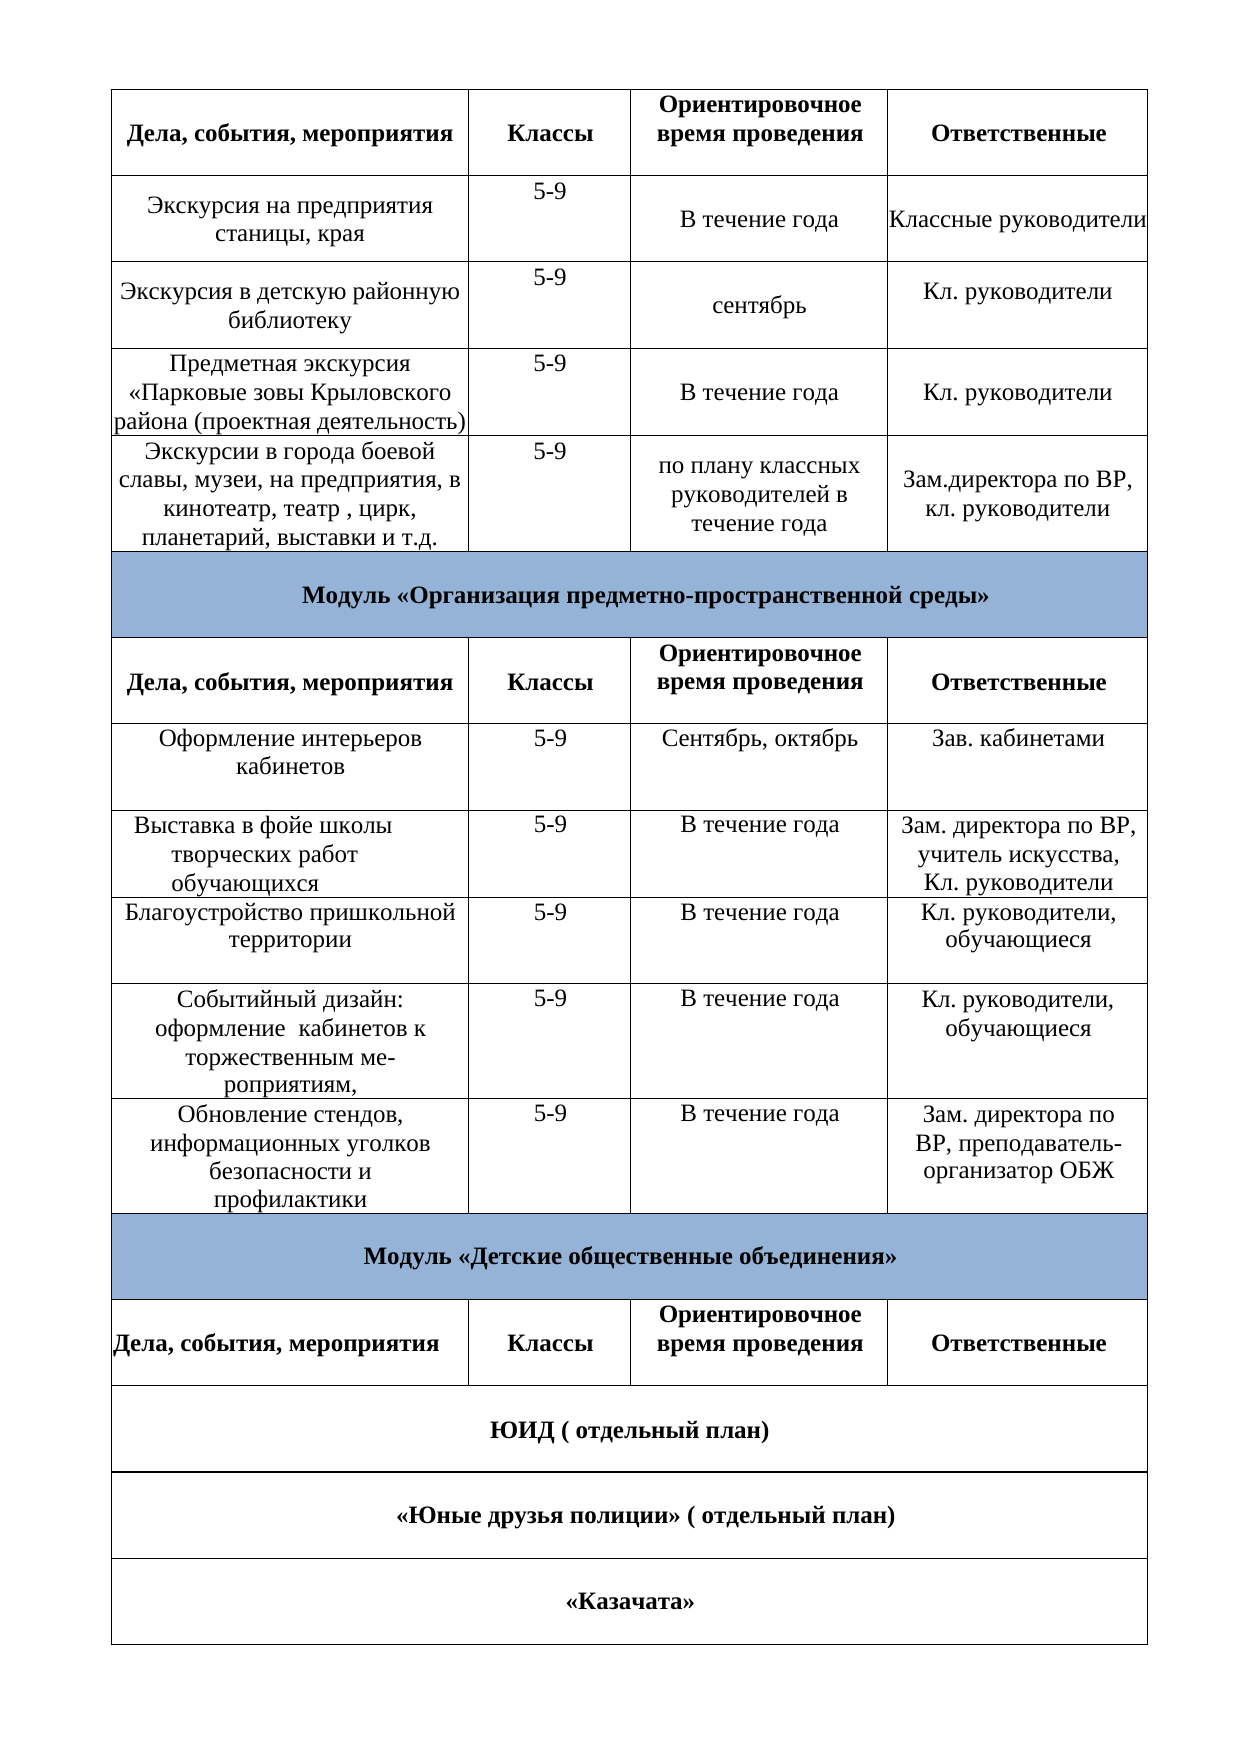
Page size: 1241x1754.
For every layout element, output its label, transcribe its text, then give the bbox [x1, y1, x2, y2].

table_cell 5-9 [469, 724, 630, 809]
table_cell Зам.директора по ВР, кл. руководители [888, 436, 1147, 551]
table_cell В течение года [631, 984, 887, 1098]
table_cell Дела, события, мероприятия [112, 1300, 468, 1385]
table_cell В течение года [631, 176, 887, 261]
table_cell Ответственные [888, 638, 1147, 723]
table_cell Зам. директора по ВР, учитель искусства, Кл. руководители [888, 811, 1147, 897]
table_cell Сентябрь, октябрь [631, 724, 887, 809]
table_cell Экскурсии в города боевой славы, музеи, на предприятия, в кинотеатр, театр , цирк, планетарий, выставки и т.д. [112, 436, 468, 551]
table_cell 5-9 [469, 898, 630, 983]
table_cell Классы [469, 1300, 630, 1385]
table_cell «Юные друзья полиции» ( отдельный план) [112, 1473, 1147, 1558]
table_cell Экскурсия на предприятия станицы, края [112, 176, 468, 261]
table_cell В течение года [631, 349, 887, 435]
table_cell 5-9 [469, 176, 630, 261]
table_cell Ориентировочное время проведения [631, 638, 887, 723]
table_cell Благоустройство пришкольной территории [112, 898, 468, 983]
table_cell Классы [469, 90, 630, 175]
table_cell ЮИД ( отдельный план) [112, 1386, 1147, 1471]
table_cell сентябрь [631, 262, 887, 347]
table_cell В течение года [631, 811, 887, 897]
table_cell Экскурсия в детскую районную библиотеку [112, 262, 468, 347]
table_cell В течение года [631, 1099, 887, 1213]
table_cell Модуль «Организация предметно-пространственной среды» [112, 552, 1147, 637]
table_cell по плану классных руководителей в течение года [631, 436, 887, 551]
table_cell Событийный дизайн: оформление кабинетов к торжественным ме- роприятиям, [112, 984, 468, 1098]
table_cell 5-9 [469, 811, 630, 897]
table_cell Ориентировочное время проведения [631, 90, 887, 175]
table_cell Кл. руководители, обучающиеся [888, 898, 1147, 983]
table_cell Обновление стендов, информационных уголков безопасности и профилактики [112, 1099, 468, 1213]
table_cell Выставка в фойе школы творческих работ обучающихся [112, 811, 468, 897]
table_cell В течение года [631, 898, 887, 983]
table_cell 5-9 [469, 262, 630, 347]
table_cell Кл. руководители [888, 262, 1147, 347]
table_cell Дела, события, мероприятия [112, 90, 468, 175]
table_cell Оформление интерьеров кабинетов [112, 724, 468, 809]
table_cell 5-9 [469, 436, 630, 551]
table_cell Зав. кабинетами [888, 724, 1147, 809]
table_cell «Казачата» [112, 1559, 1147, 1644]
table_cell 5-9 [469, 984, 630, 1098]
table_cell Предметная экскурсия «Парковые зовы Крыловского района (проектная деятельность) [112, 349, 468, 435]
table_cell 5-9 [469, 349, 630, 435]
table_cell Ответственные [888, 1300, 1147, 1385]
table_cell Кл. руководители, обучающиеся [888, 984, 1147, 1098]
table_cell Ответственные [888, 90, 1147, 175]
table_cell Ориентировочное время проведения [631, 1300, 887, 1385]
table_cell Зам. директора по ВР, преподаватель- организатор ОБЖ [888, 1099, 1147, 1213]
table_cell 5-9 [469, 1099, 630, 1213]
table_cell Дела, события, мероприятия [112, 638, 468, 723]
table_cell Модуль «Детские общественные объединения» [112, 1214, 1147, 1299]
table_cell Классные руководители [888, 176, 1147, 261]
table_cell Классы [469, 638, 630, 723]
table_cell Кл. руководители [888, 349, 1147, 435]
